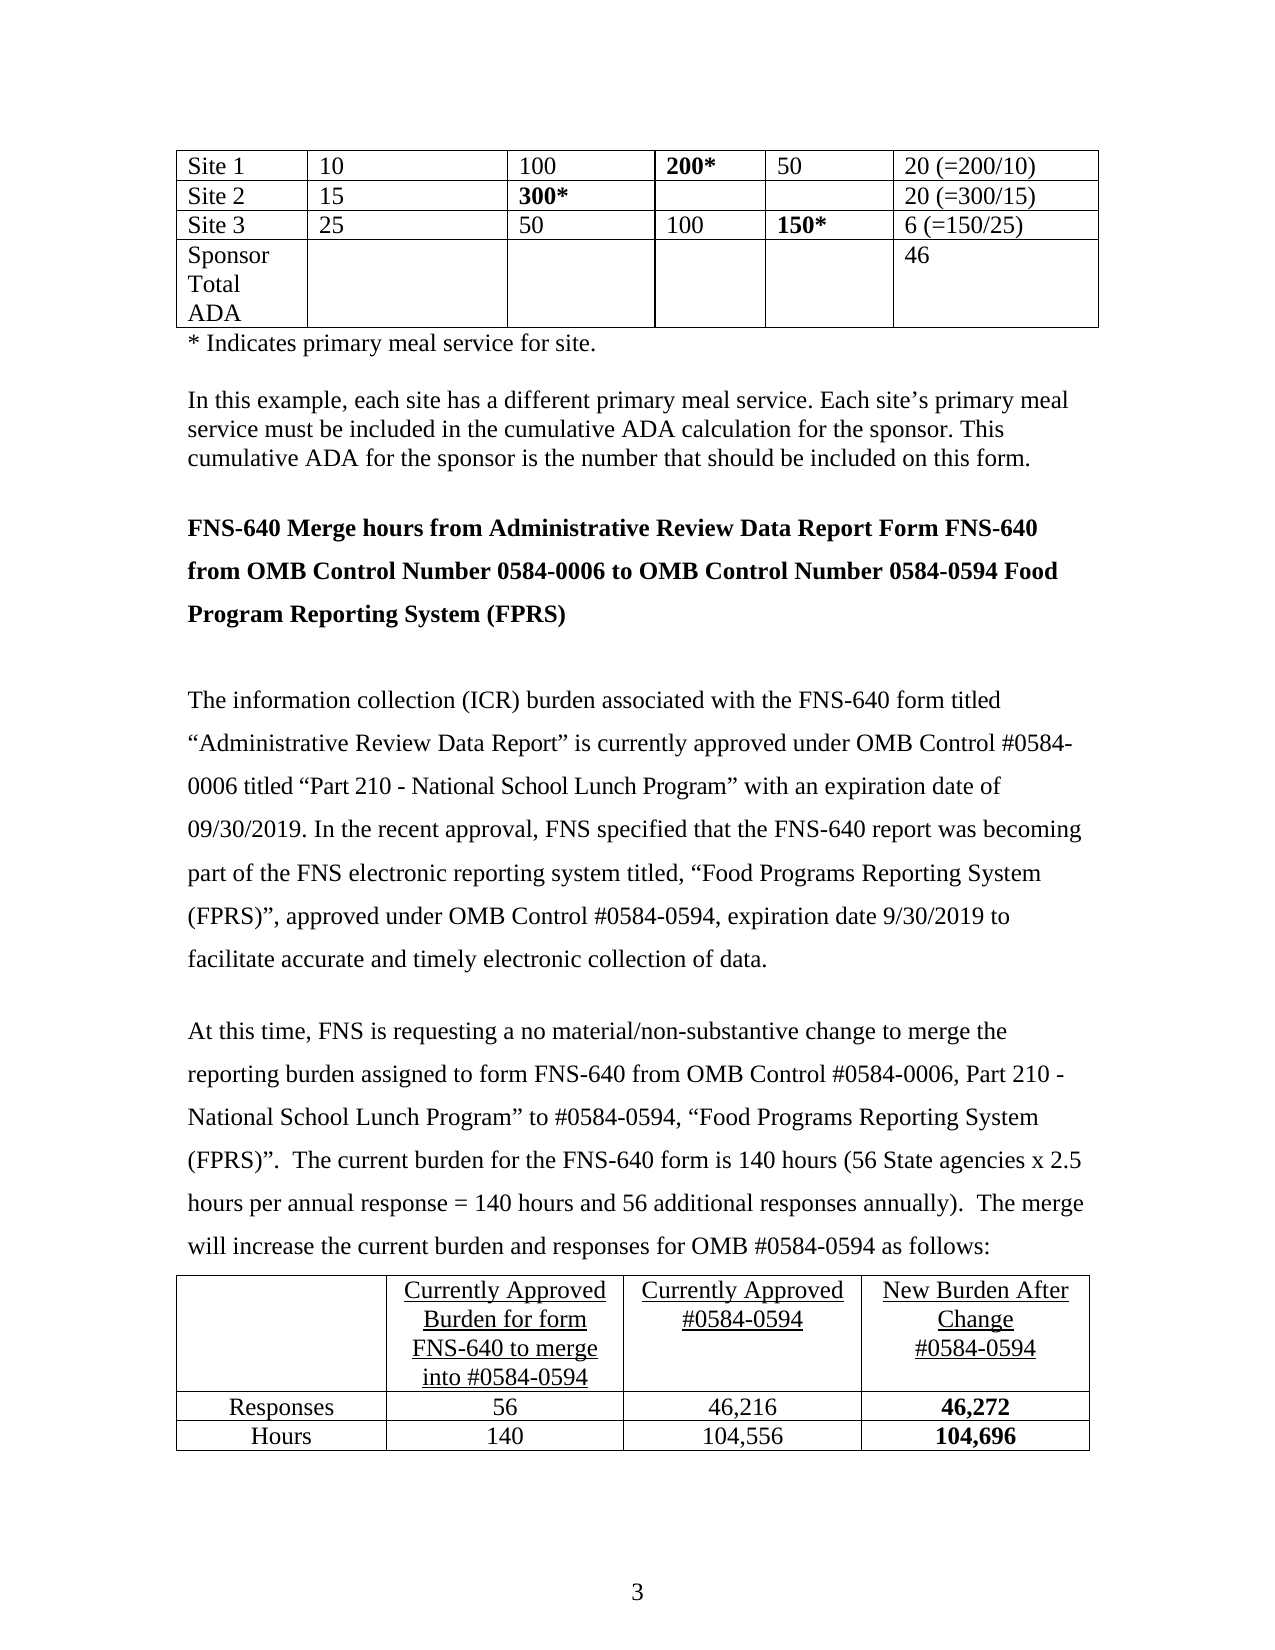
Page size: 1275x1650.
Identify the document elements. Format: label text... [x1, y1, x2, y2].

table_cell 200* [656, 151, 765, 180]
table_cell 50 [766, 151, 893, 180]
table_cell Site 1 [177, 151, 307, 180]
table_cell 6 (=150/25) [894, 211, 1098, 239]
table_cell Hours [177, 1421, 386, 1450]
table_cell [508, 240, 654, 327]
table_cell 50 [508, 211, 654, 239]
table_cell 104,556 [624, 1421, 861, 1450]
table_cell 104,696 [862, 1421, 1089, 1450]
table_cell 15 [308, 181, 507, 209]
table_cell 140 [387, 1421, 623, 1450]
table_cell [656, 240, 765, 327]
table_cell 46,216 [624, 1392, 861, 1420]
table_cell Sponsor Total ADA [177, 240, 307, 327]
table_cell [766, 240, 893, 327]
table_cell 25 [308, 211, 507, 239]
text The information collection (ICR) burden associated with the FNS-640 form titled “Administrative Review Data Report” is currently approved under OMB Control #0584-0006 titled “Part 210 - National School Lunch Program” with an expiration date of 09/30/2019. In the recent approval, FNS specified that the FNS-640 report was becoming part of the FNS electronic reporting system titled, “Food Programs Reporting System (FPRS)”, approved under OMB Control #0584-0594, expiration date 9/30/2019 to facilitate accurate and timely electronic collection of data. [187, 685, 1087, 973]
table_header Currently Approved Burden for form FNS-640 to merge into #0584-0594 [387, 1276, 623, 1391]
table_cell Site 3 [177, 211, 307, 239]
table_cell 46 [894, 240, 1098, 327]
table_header Currently Approved #0584-0594 [624, 1276, 861, 1391]
table_cell 46,272 [862, 1392, 1089, 1420]
table_cell 10 [308, 151, 507, 180]
table_cell 56 [387, 1392, 623, 1420]
table_cell [656, 181, 765, 209]
table_cell 20 (=300/15) [894, 181, 1098, 209]
table_header New Burden After Change #0584-0594 [862, 1276, 1089, 1391]
table_cell 100 [656, 211, 765, 239]
text In this example, each site has a different primary meal service. Each site’s primary meal service must be included in the cumulative ADA calculation for the sponsor. This cumulative ADA for the sponsor is the number that should be included on this form. [187, 385, 1087, 471]
text * Indicates primary meal service for site. [187, 328, 1087, 356]
table_cell 20 (=200/10) [894, 151, 1098, 180]
table_cell Site 2 [177, 181, 307, 209]
text FNS-640 Merge hours from Administrative Review Data Report Form FNS-640 from OMB Control Number 0584-0006 to OMB Control Number 0584-0594 Food Program Reporting System (FPRS) [187, 513, 1087, 628]
table_cell 150* [766, 211, 893, 239]
text At this time, FNS is requesting a no material/non-substantive change to merge the reporting burden assigned to form FNS-640 from OMB Control #0584-0006, Part 210 -National School Lunch Program” to #0584-0594, “Food Programs Reporting System (FPRS)”. The current burden for the FNS-640 form is 140 hours (56 State agencies x 2.5 hours per annual response = 140 hours and 56 additional responses annually). The merge will increase the current burden and responses for OMB #0584-0594 as follows: [187, 1016, 1087, 1260]
table_cell 100 [508, 151, 654, 180]
table_cell [308, 240, 507, 327]
table_cell Responses [177, 1392, 386, 1420]
table_header [177, 1276, 386, 1391]
table_cell [766, 181, 893, 209]
table_cell 300* [508, 181, 654, 209]
